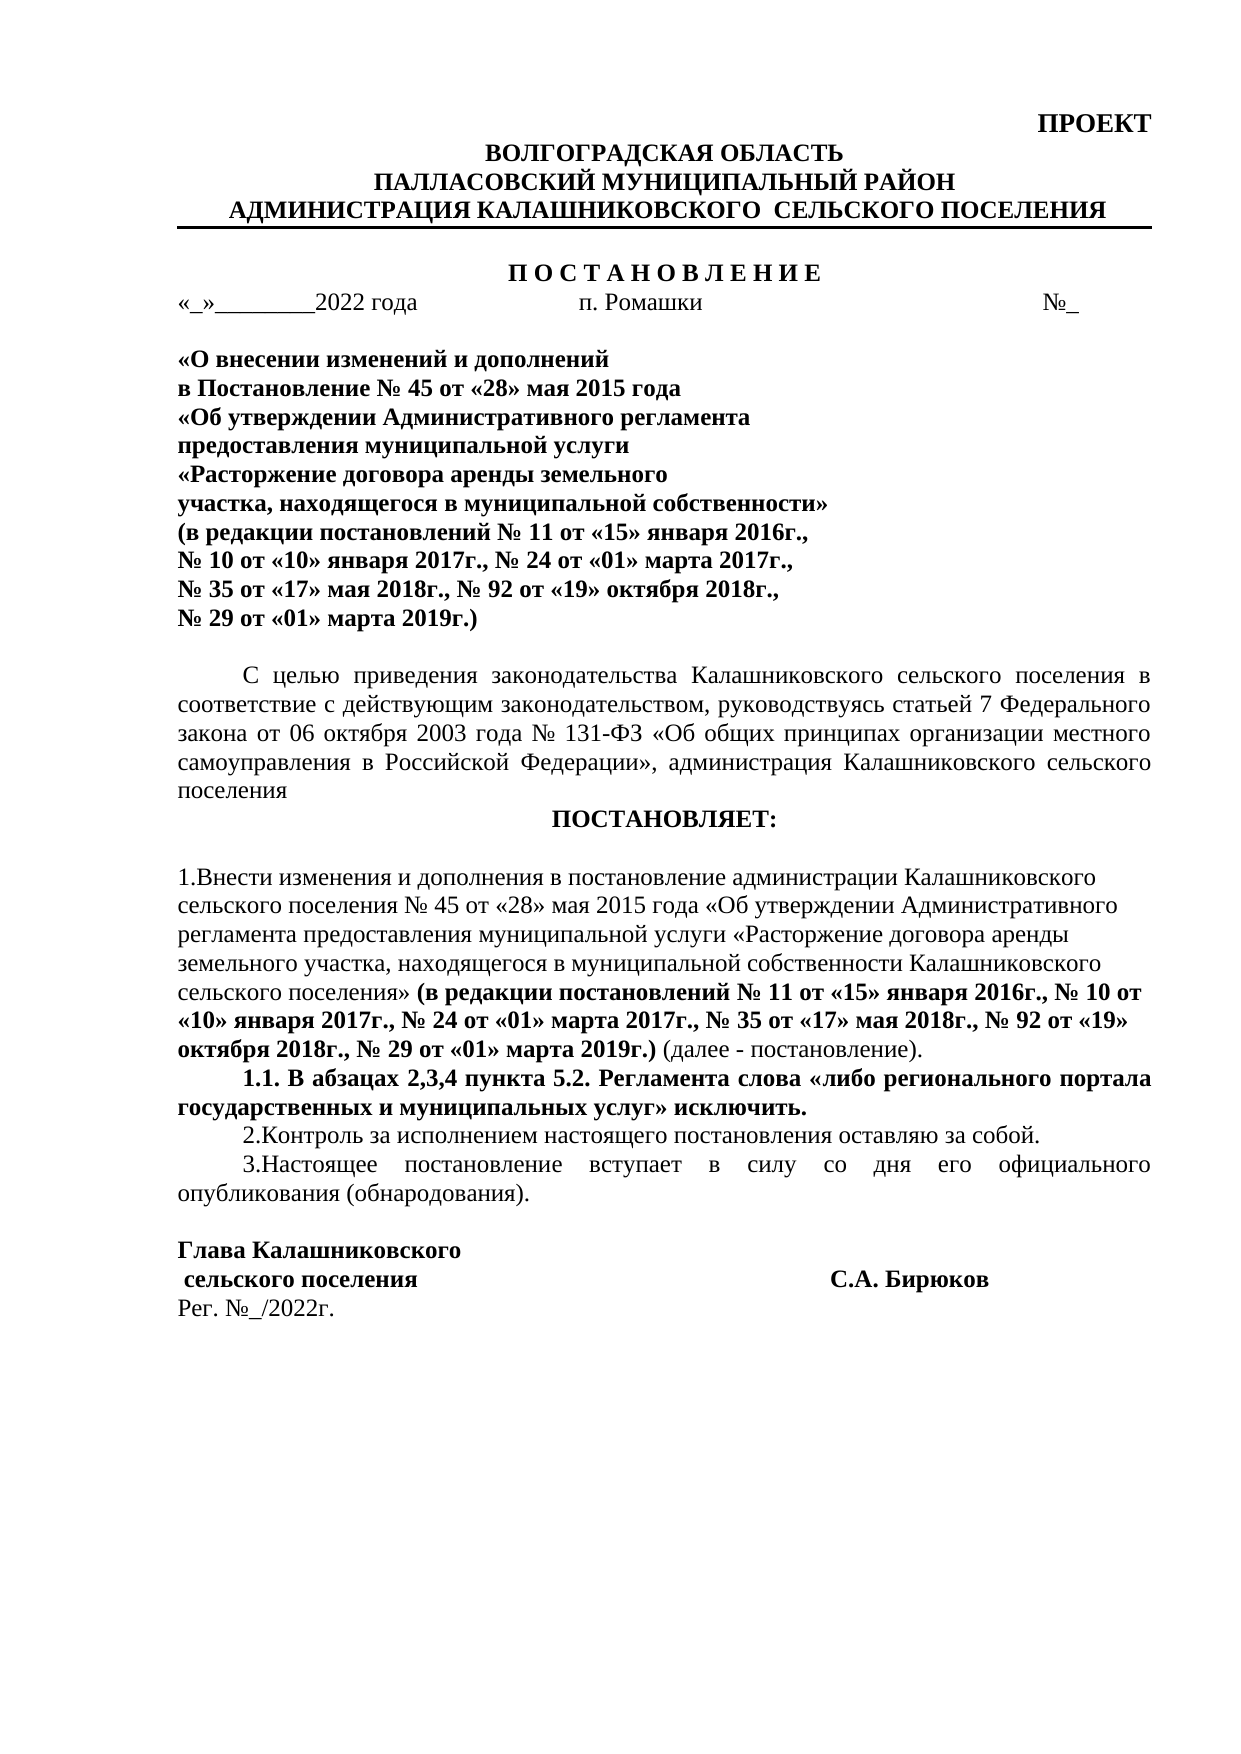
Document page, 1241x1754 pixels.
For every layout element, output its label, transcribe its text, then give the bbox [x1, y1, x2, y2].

text 2.Контроль за исполнением настоящего постановления оставляю за собой. [177, 1121, 1152, 1149]
text участка, находящегося в муниципальной собственности» [177, 488, 1152, 517]
text ВОЛГОГРАДСКАЯ ОБЛАСТЬ [177, 138, 1152, 167]
text «_»________2022 года п. Ромашки №_ [177, 287, 1152, 316]
text Глава Калашниковского [177, 1236, 1152, 1264]
text 1.1. В абзацах 2,3,4 пункта 5.2. Регламента слова «либо регионального портала государственных и муниципальных услуг» исключить. [177, 1063, 1152, 1121]
text «О внесении изменений и дополнений [177, 344, 1152, 373]
text «Расторжение договора аренды земельного [177, 459, 1152, 488]
text предоставления муниципальной услуги [177, 431, 1152, 459]
text (в редакции постановлений № 11 от «15» января 2016г., [177, 517, 1152, 546]
text ПАЛЛАСОВСКИЙ МУНИЦИПАЛЬНЫЙ РАЙОН АДМИНИСТРАЦИЯ КАЛАШНИКОВСКОГО СЕЛЬСКОГО ПОСЕЛЕНИЯ [177, 167, 1152, 226]
text в Постановление № 45 от «28» мая 2015 года [177, 373, 1152, 402]
text Рег. №_/2022г. [177, 1293, 1152, 1322]
text «Об утверждении Административного регламента [177, 402, 1152, 431]
text № 10 от «10» января 2017г., № 24 от «01» марта 2017г., [177, 546, 1152, 574]
text С целью приведения законодательства Калашниковского сельского поселения в соответствие с действующим законодательством, руководствуясь статьей 7 Федерального закона от 06 октября 2003 года № 131-ФЗ «Об общих принципах организации местного самоуправления в Российской Федерации», администрация Калашниковского сельского поселения [177, 661, 1152, 804]
text сельского поселения С.А. Бирюков [177, 1264, 1152, 1293]
text № 35 от «17» мая 2018г., № 92 от «19» октября 2018г., [177, 574, 1152, 603]
text ПОСТАНОВЛЯЕТ: [177, 804, 1152, 833]
text П О С Т А Н О В Л Е Н И Е [177, 258, 1152, 287]
text № 29 от «01» марта 2019г.) [177, 603, 1152, 632]
text 1.Внести изменения и дополнения в постановление администрации Калашниковского сельского поселения № 45 от «28» мая 2015 года «Об утверждении Административного регламента предоставления муниципальной услуги «Расторжение договора аренды земельного участка, находящегося в муниципальной собственности Калашниковского сельского поселения» (в редакции постановлений № 11 от «15» января 2016г., № 10 от «10» января 2017г., № 24 от «01» марта 2017г., № 35 от «17» мая 2018г., № 92 от «19» октября 2018г., № 29 от «01» марта 2019г.) (далее - постановление). [177, 862, 1152, 1063]
text 3.Настоящее постановление вступает в силу со дня его официального опубликования (обнародования). [177, 1149, 1152, 1207]
text ПРОЕКТ [177, 107, 1152, 138]
